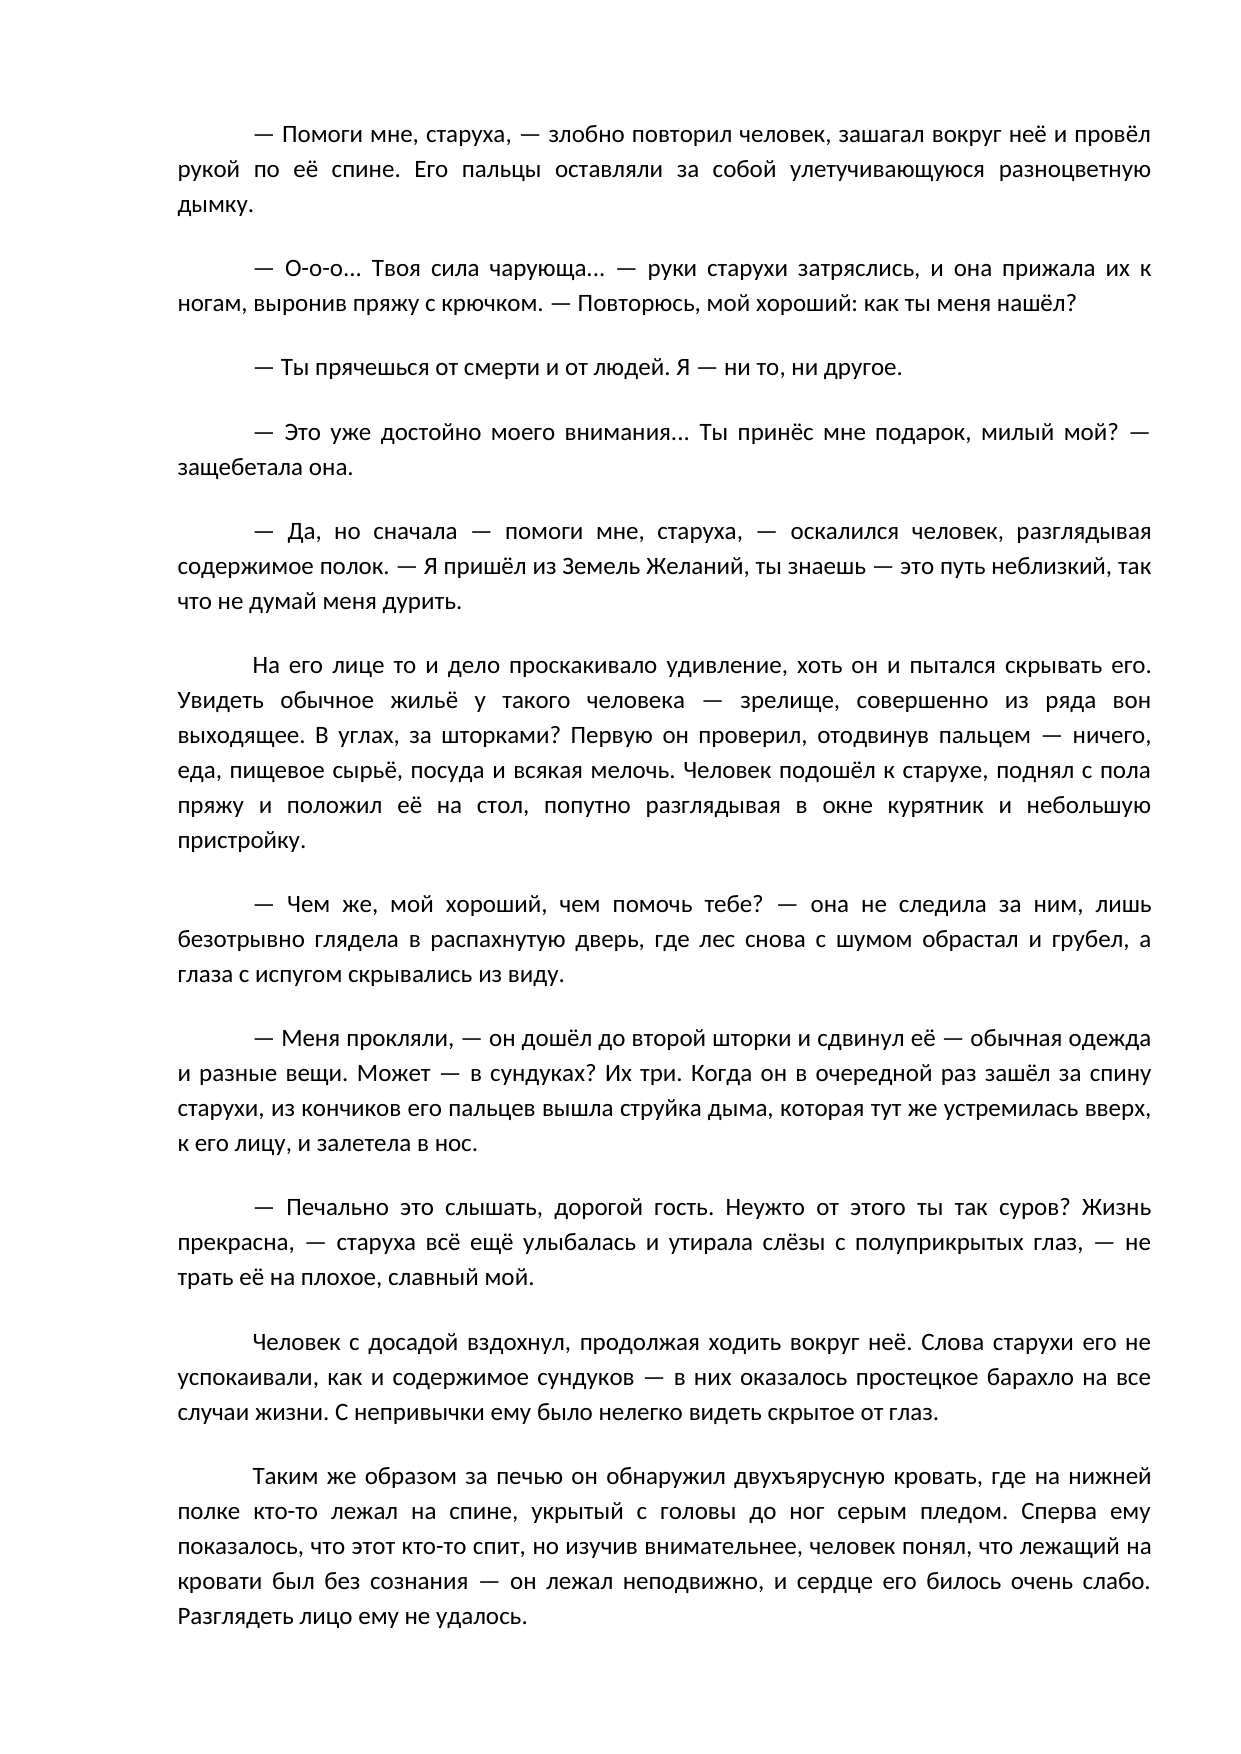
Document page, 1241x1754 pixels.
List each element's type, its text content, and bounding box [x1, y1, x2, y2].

text — О-о-о... Твоя сила чарующа... — руки старухи затряслись, и она прижала их к ногам, выронив пряжу с крючком. — Повторюсь, мой хороший: как ты меня нашёл? [177, 252, 1152, 318]
text — Помоги мне, старуха, — злобно повторил человек, зашагал вокруг неё и провёл рукой по её спине. Его пальцы оставляли за собой улетучивающуюся разноцветную дымку. [177, 118, 1152, 219]
text Таким же образом за печью он обнаружил двухъярусную кровать, где на нижней полке кто-то лежал на спине, укрытый с головы до ног серым пледом. Сперва ему показалось, что этот кто-то спит, но изучив внимательнее, человек понял, что лежащий на кровати был без сознания — он лежал неподвижно, и сердце его билось очень слабо. Разглядеть лицо ему не удалось. [177, 1460, 1152, 1630]
text На его лице то и дело проскакивало удивление, хоть он и пытался скрывать его. Увидеть обычное жильё у такого человека — зрелище, совершенно из ряда вон выходящее. В углах, за шторками? Первую он проверил, отодвинув пальцем — ничего, еда, пищевое сырьё, посуда и всякая мелочь. Человек подошёл к старухе, поднял с пола пряжу и положил её на стол, попутно разглядывая в окне курятник и небольшую пристройку. [177, 649, 1152, 854]
text — Да, но сначала — помоги мне, старуха, — оскалился человек, разглядывая содержимое полок. — Я пришёл из Земель Желаний, ты знаешь — это путь неблизкий, так что не думай меня дурить. [177, 515, 1152, 615]
text Человек с досадой вздохнул, продолжая ходить вокруг неё. Слова старухи его не успокаивали, как и содержимое сундуков — в них оказалось простецкое барахло на все случаи жизни. С непривычки ему было нелегко видеть скрытое от глаз. [177, 1326, 1152, 1426]
text — Это уже достойно моего внимания... Ты принёс мне подарок, милый мой? — защебетала она. [177, 416, 1152, 481]
text — Меня прокляли, — он дошёл до второй шторки и сдвинул её — обычная одежда и разные вещи. Может — в сундуках? Их три. Когда он в очередной раз зашёл за спину старухи, из кончиков его пальцев вышла струйка дыма, которая тут же устремилась вверх, к его лицу, и залетела в нос. [177, 1022, 1152, 1158]
text — Чем же, мой хороший, чем помочь тебе? — она не следила за ним, лишь безотрывно глядела в распахнутую дверь, где лес снова с шумом обрастал и грубел, а глаза с испугом скрывались из виду. [177, 888, 1152, 989]
text — Печально это слышать, дорогой гость. Неужто от этого ты так суров? Жизнь прекрасна, — старуха всё ещё улыбалась и утирала слёзы с полуприкрытых глаз, — не трать её на плохое, славный мой. [177, 1191, 1152, 1292]
text — Ты прячешься от смерти и от людей. Я — ни то, ни другое. [177, 351, 1152, 382]
